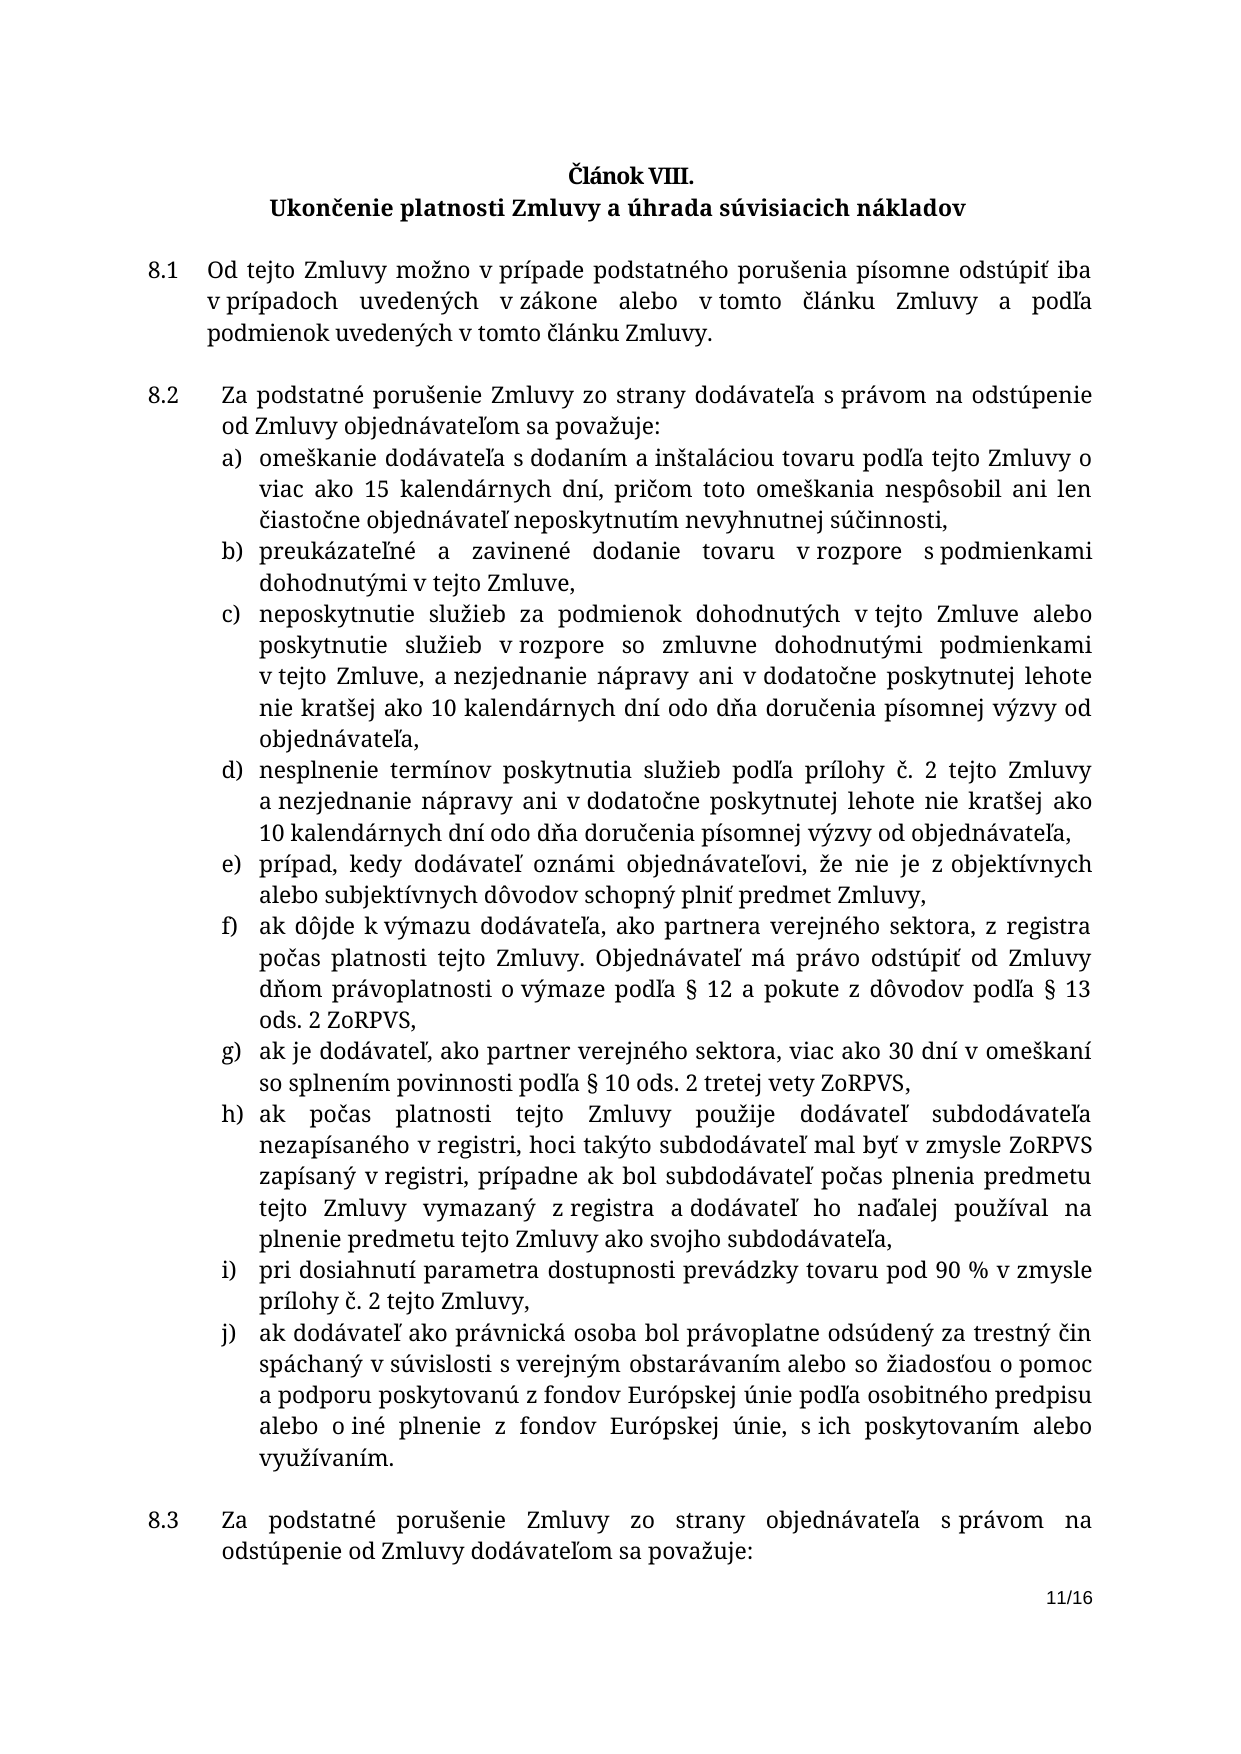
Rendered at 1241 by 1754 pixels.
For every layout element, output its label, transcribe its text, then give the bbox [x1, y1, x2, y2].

list ak počas platnosti tejto Zmluvy použije dodávateľ subdodávateľa nezapísaného v registri, hoci takýto subdodávateľ mal byť v zmysle ZoRPVS zapísaný v registri, prípadne ak bol subdodávateľ počas plnenia predmetu tejto Zmluvy vymazaný z registra a dodávateľ ho naďalej používal na plnenie predmetu tejto Zmluvy ako svojho subdodávateľa, [221, 1098, 1092, 1254]
list pri dosiahnutí parametra dostupnosti prevádzky tovaru pod 90 % v zmysle prílohy č. 2 tejto Zmluvy, [221, 1254, 1092, 1317]
list preukázateľné a zavinené dodanie tovaru v rozpore s podmienkami dohodnutými v tejto Zmluve, [221, 535, 1092, 598]
list ak je dodávateľ, ako partner verejného sektora, viac ako 30 dní v omeškaní so splnením povinnosti podľa § 10 ods. 2 tretej vety ZoRPVS, [221, 1035, 1092, 1098]
list 8.3 Za podstatné porušenie Zmluvy zo strany objednávateľa s právom na odstúpenie od Zmluvy dodávateľom sa považuje: [148, 1504, 1092, 1567]
list ak dodávateľ ako právnická osoba bol právoplatne odsúdený za trestný čin spáchaný v súvislosti s verejným obstarávaním alebo so žiadosťou o pomoc a podporu poskytovanú z fondov Európskej únie podľa osobitného predpisu alebo o iné plnenie z fondov Európskej únie, s ich poskytovaním alebo využívaním. [221, 1317, 1092, 1473]
list prípad, kedy dodávateľ oznámi objednávateľovi, že nie je z objektívnych alebo subjektívnych dôvodov schopný plniť predmet Zmluvy, [221, 848, 1092, 910]
text Ukončenie platnosti Zmluvy a úhrada súvisiacich nákladov [148, 192, 1088, 223]
list neposkytnutie služieb za podmienok dohodnutých v tejto Zmluve alebo poskytnutie služieb v rozpore so zmluvne dohodnutými podmienkami v tejto Zmluve, a nezjednanie nápravy ani v dodatočne poskytnutej lehote nie kratšej ako 10 kalendárnych dní odo dňa doručenia písomnej výzvy od objednávateľa, [221, 598, 1092, 754]
list 8.2 Za podstatné porušenie Zmluvy zo strany dodávateľa s právom na odstúpenie od Zmluvy objednávateľom sa považuje: [148, 379, 1092, 442]
list omeškanie dodávateľa s dodaním a inštaláciou tovaru podľa tejto Zmluvy o viac ako 15 kalendárnych dní, pričom toto omeškania nespôsobil ani len čiastočne objednávateľ neposkytnutím nevyhnutnej súčinnosti, [221, 442, 1092, 535]
text Článok VIII. [148, 160, 1088, 192]
list ak dôjde k výmazu dodávateľa, ako partnera verejného sektora, z registra počas platnosti tejto Zmluvy. Objednávateľ má právo odstúpiť od Zmluvy dňom právoplatnosti o výmaze podľa § 12 a pokute z dôvodov podľa § 13 ods. 2 ZoRPVS, [221, 910, 1092, 1035]
text 8.1 Od tejto Zmluvy možno v prípade podstatného porušenia písomne odstúpiť iba v prípadoch uvedených v zákone alebo v tomto článku Zmluvy a podľa podmienok uvedených v tomto článku Zmluvy. [148, 254, 1092, 348]
list nesplnenie termínov poskytnutia služieb podľa prílohy č. 2 tejto Zmluvy a nezjednanie nápravy ani v dodatočne poskytnutej lehote nie kratšej ako 10 kalendárnych dní odo dňa doručenia písomnej výzvy od objednávateľa, [221, 754, 1092, 848]
